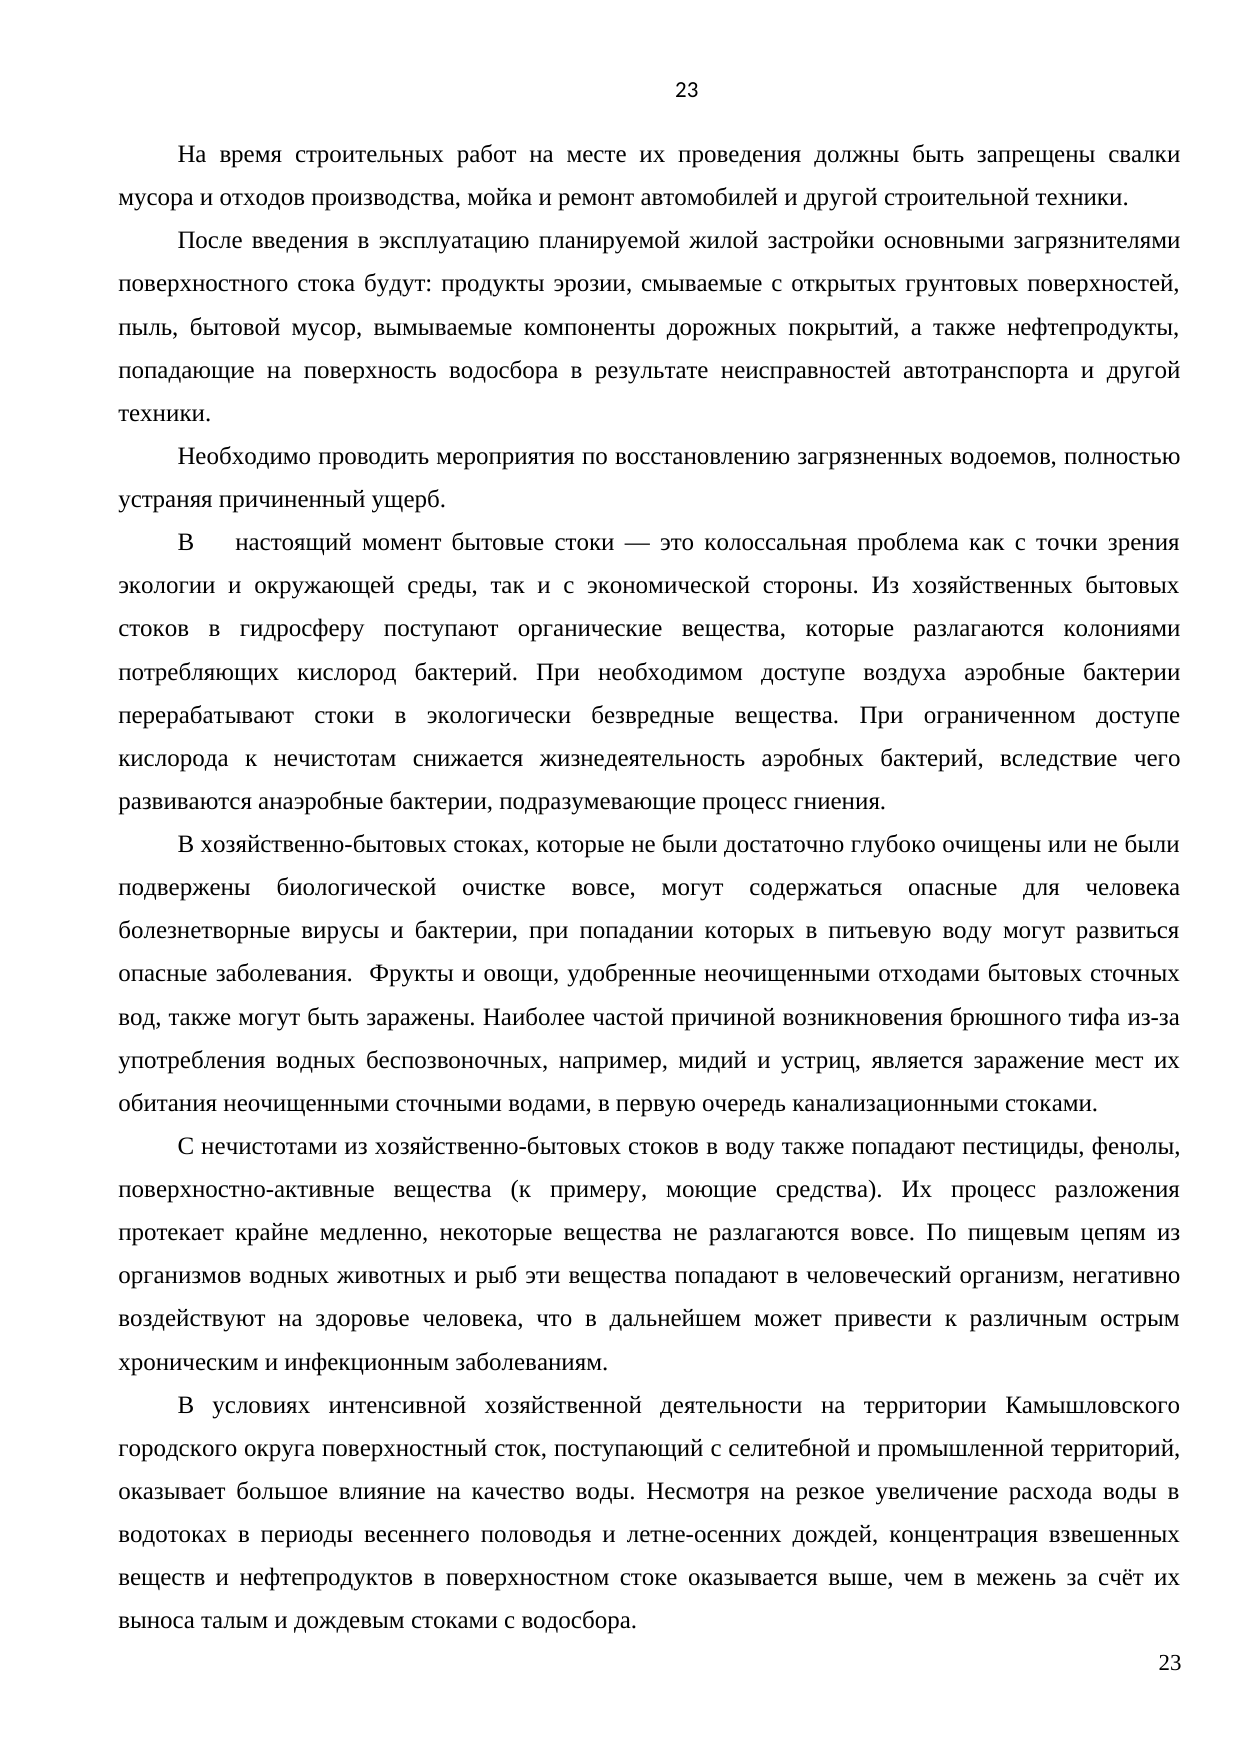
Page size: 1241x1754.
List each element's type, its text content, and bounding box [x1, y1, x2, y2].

text С нечистотами из хозяйственно-бытовых стоков в воду также попадают пестициды, фенолы, поверхностно-активные вещества (к примеру, моющие средства). Их процесс разложения протекает крайне медленно, некоторые вещества не разлагаются вовсе. По пищевым цепям из организмов водных животных и рыб эти вещества попадают в человеческий организм, негативно воздействуют на здоровье человека, что в дальнейшем может привести к различным острым хроническим и инфекционным заболеваниям. [118, 1131, 1181, 1375]
text На время строительных работ на месте их проведения должны быть запрещены свалки мусора и отходов производства, мойка и ремонт автомобилей и другой строительной техники. [118, 139, 1181, 211]
text После введения в эксплуатацию планируемой жилой застройки основными загрязнителями поверхностного стока будут: продукты эрозии, смываемые с открытых грунтовых поверхностей, пыль, бытовой мусор, вымываемые компоненты дорожных покрытий, а также нефтепродукты, попадающие на поверхность водосбора в результате неисправностей автотранспорта и другой техники. [118, 225, 1181, 427]
text В хозяйственно-бытовых стоках, которые не были достаточно глубоко очищены или не были подвержены биологической очистке вовсе, могут содержаться опасные для человека болезнетворные вирусы и бактерии, при попадании которых в питьевую воду могут развиться опасные заболевания. Фрукты и овощи, удобренные неочищенными отходами бытовых сточных вод, также могут быть заражены. Наиболее частой причиной возникновения брюшного тифа из-за употребления водных беспозвоночных, например, мидий и устриц, является заражение мест их обитания неочищенными сточными водами, в первую очередь канализационными стоками. [118, 829, 1181, 1117]
text Необходимо проводить мероприятия по восстановлению загрязненных водоемов, полностью устраняя причиненный ущерб. [118, 441, 1181, 513]
text В условиях интенсивной хозяйственной деятельности на территории Камышловского городского округа поверхностный сток, поступающий с селитебной и промышленной территорий, оказывает большое влияние на качество воды. Несмотря на резкое увеличение расхода воды в водотоках в периоды весеннего половодья и летне-осенних дождей, концентрация взвешенных веществ и нефтепродуктов в поверхностном стоке оказывается выше, чем в межень за счёт их выноса талым и дождевым стоками с водосбора. [118, 1390, 1181, 1634]
text В настоящий момент бытовые стоки — это колоссальная проблема как с точки зрения экологии и окружающей среды, так и с экономической стороны. Из хозяйственных бытовых стоков в гидросферу поступают органические вещества, которые разлагаются колониями потребляющих кислород бактерий. При необходимом доступе воздуха аэробные бактерии перерабатывают стоки в экологически безвредные вещества. При ограниченном доступе кислорода к нечистотам снижается жизнедеятельность аэробных бактерий, вследствие чего развиваются анаэробные бактерии, подразумевающие процесс гниения. [118, 527, 1181, 815]
